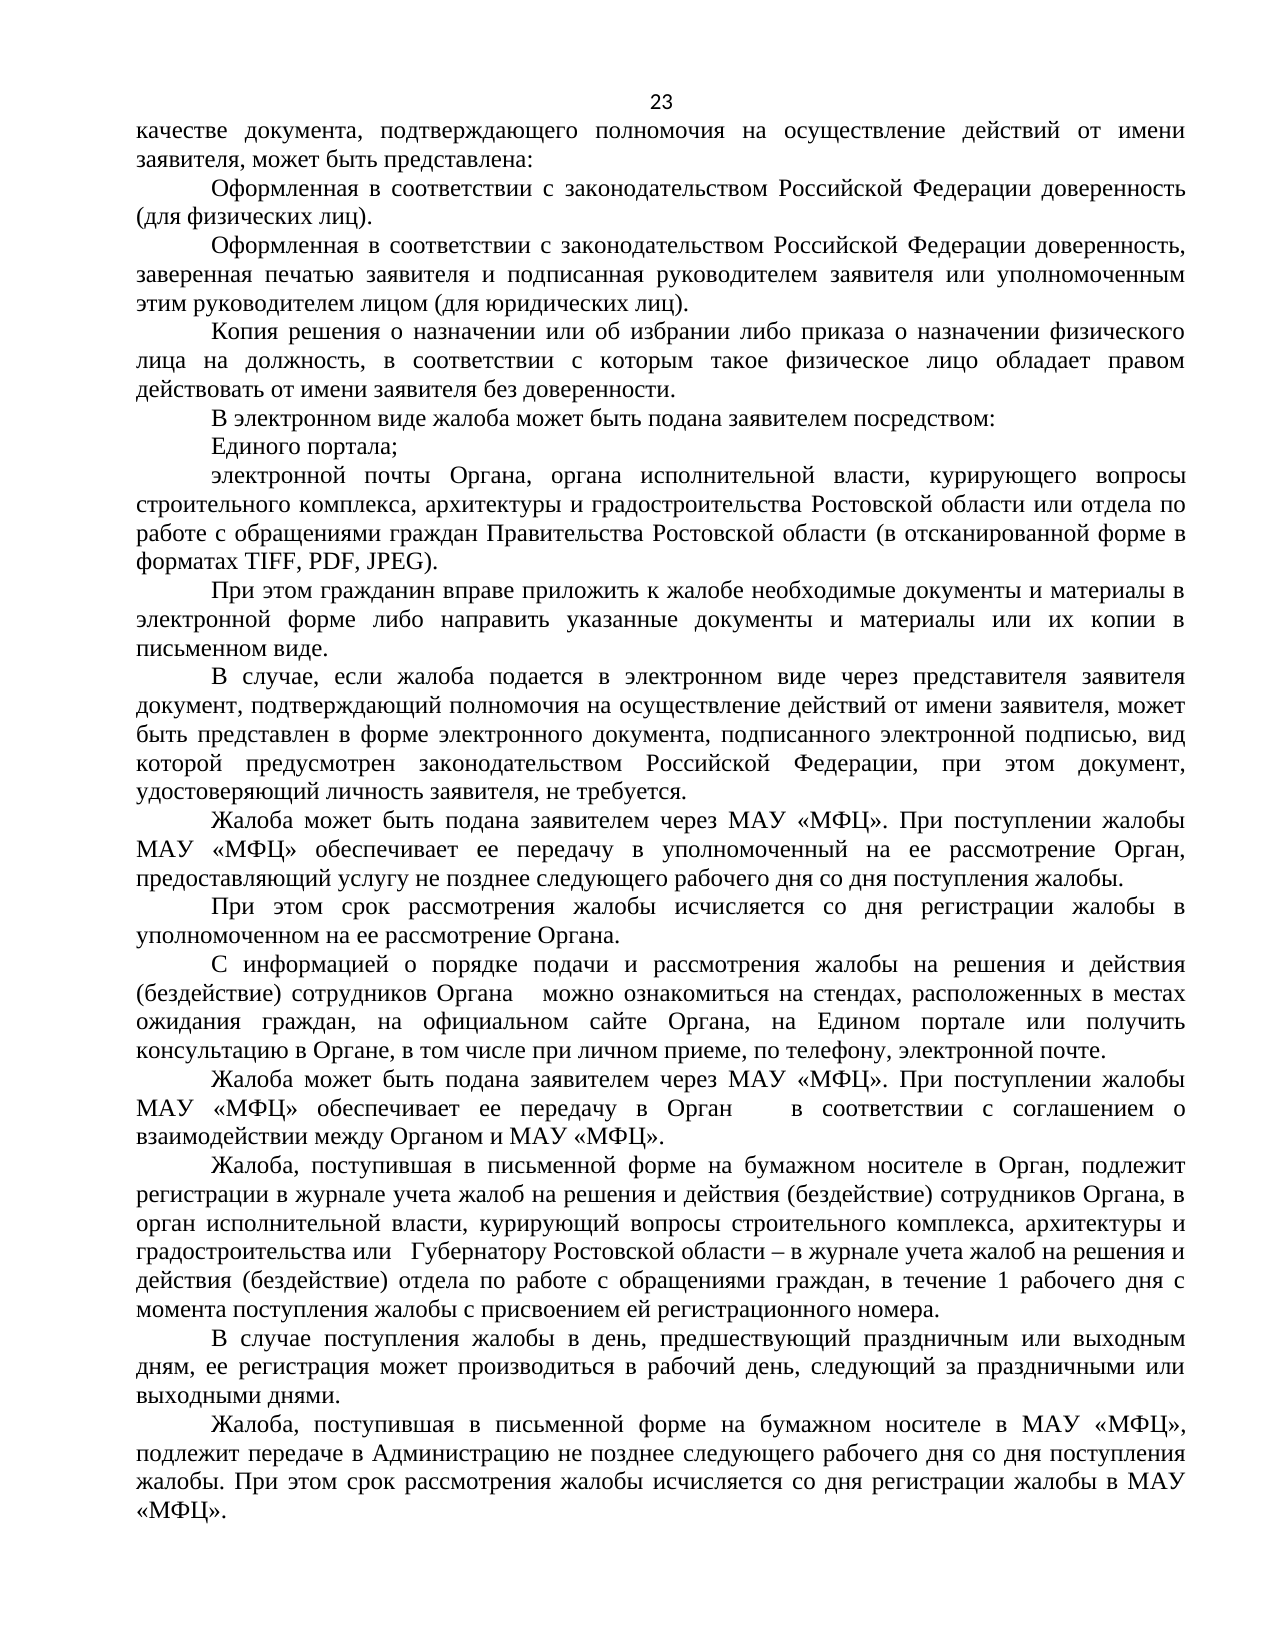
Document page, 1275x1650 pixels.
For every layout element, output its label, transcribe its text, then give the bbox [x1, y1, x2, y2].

text Жалоба может быть подана заявителем через МАУ «МФЦ». При поступлении жалобы МАУ «МФЦ» обеспечивает ее передачу в уполномоченный на ее рассмотрение Орган, предоставляющий услугу не позднее следующего рабочего дня со дня поступления жалобы. [136, 805, 1186, 891]
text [136, 115, 1186, 173]
text С информацией о порядке подачи и рассмотрения жалобы на решения и действия (бездействие) сотрудников Органа можно ознакомиться на стендах, расположенных в местах ожидания граждан, на официальном сайте Органа, на Едином портале или получить консультацию в Органе, в том числе при личном приеме, по телефону, электронной почте. [136, 949, 1186, 1064]
text В случае, если жалоба подается в электронном виде через представителя заявителя документ, подтверждающий полномочия на осуществление действий от имени заявителя, может быть представлен в форме электронного документа, подписанного электронной подписью, вид которой предусмотрен законодательством Российской Федерации, при этом документ, удостоверяющий личность заявителя, не требуется. [136, 661, 1186, 805]
text Жалоба, поступившая в письменной форме на бумажном носителе в МАУ «МФЦ», подлежит передаче в Администрацию не позднее следующего рабочего дня со дня поступления жалобы. При этом срок рассмотрения жалобы исчисляется со дня регистрации жалобы в МАУ «МФЦ». [136, 1409, 1186, 1524]
text Жалоба может быть подана заявителем через МАУ «МФЦ». При поступлении жалобы МАУ «МФЦ» обеспечивает ее передачу в Орган в соответствии с соглашением о взаимодействии между Органом и МАУ «МФЦ». [136, 1064, 1186, 1150]
text При этом гражданин вправе приложить к жалобе необходимые документы и материалы в электронной форме либо направить указанные документы и материалы или их копии в письменном виде. [136, 575, 1186, 661]
text В случае поступления жалобы в день, предшествующий праздничным или выходным дням, ее регистрация может производиться в рабочий день, следующий за праздничными или выходными днями. [136, 1323, 1186, 1409]
text Оформленная в соответствии с законодательством Российской Федерации доверенность (для физических лиц). [136, 173, 1186, 230]
text электронной почты Органа, органа исполнительной власти, курирующего вопросы строительного комплекса, архитектуры и градостроительства Ростовской области или отдела по работе с обращениями граждан Правительства Ростовской области (в отсканированной форме в форматах TIFF, PDF, JPEG). [136, 460, 1186, 575]
text Оформленная в соответствии с законодательством Российской Федерации доверенность, заверенная печатью заявителя и подписанная руководителем заявителя или уполномоченным этим руководителем лицом (для юридических лиц). [136, 230, 1186, 316]
text При этом срок рассмотрения жалобы исчисляется со дня регистрации жалобы в уполномоченном на ее рассмотрение Органа. [136, 891, 1186, 949]
text Копия решения о назначении или об избрании либо приказа о назначении физического лица на должность, в соответствии с которым такое физическое лицо обладает правом действовать от имени заявителя без доверенности. [136, 316, 1186, 403]
text Единого портала; [136, 431, 1186, 460]
text Жалоба, поступившая в письменной форме на бумажном носителе в Орган, подлежит регистрации в журнале учета жалоб на решения и действия (бездействие) сотрудников Органа, в орган исполнительной власти, курирующий вопросы строительного комплекса, архитектуры и градостроительства или Губернатору Ростовской области – в журнале учета жалоб на решения и действия (бездействие) отдела по работе с обращениями граждан, в течение 1 рабочего дня с момента поступления жалобы с присвоением ей регистрационного номера. [136, 1150, 1186, 1323]
text В электронном виде жалоба может быть подана заявителем посредством: [136, 403, 1186, 431]
